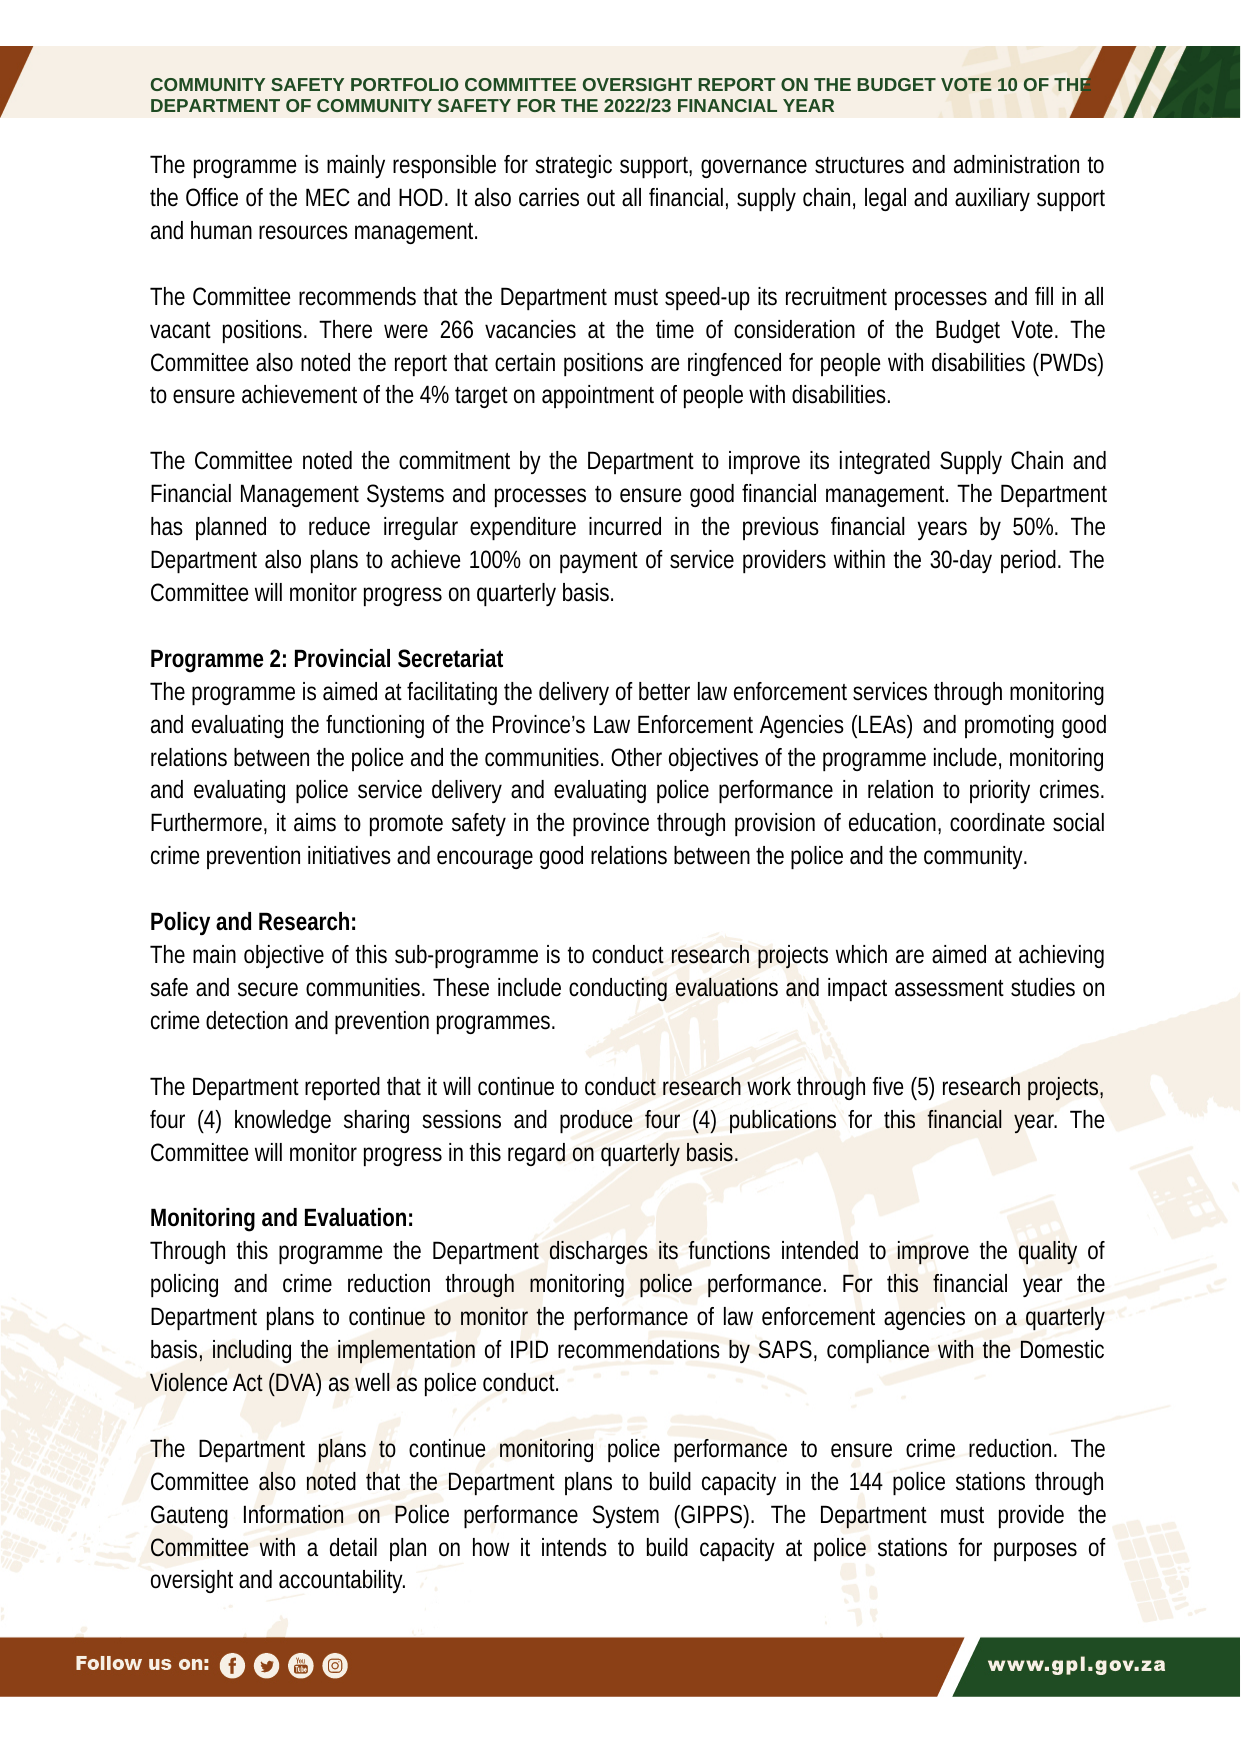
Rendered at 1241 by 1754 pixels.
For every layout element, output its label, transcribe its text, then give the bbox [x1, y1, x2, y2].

text The Committee noted the commitment by the Department to improve its integrated Supply Chain and Financial Management Systems and processes to ensure good financial management. The Department has planned to reduce irregular expenditure incurred in the previous financial years by 50%. The Department also plans to achieve 100% on payment of service providers within the 30-day period. The Committee will monitor progress on quarterly basis. [150, 446, 1107, 607]
picture [0, 931, 1241, 1697]
picture [0, 46, 1241, 118]
text Through this programme the Department discharges its functions intended to improve the quality of policing and crime reduction through monitoring police performance. For this financial year the Department plans to continue to monitor the performance of law enforcement agencies on a quarterly basis, including the implementation of IPID recommendations by SAPS, compliance with the Domestic Violence Act (DVA) as well as police conduct. [150, 1236, 1107, 1397]
text The Committee recommends that the Department must speed-up its recruitment processes and fill in all vacant positions. There were 266 vacancies at the time of consideration of the Budget Vote. The Committee also noted the report that certain positions are ringfenced for people with disabilities (PWDs) to ensure achievement of the 4% target on appointment of people with disabilities. [150, 282, 1107, 409]
text The main objective of this sub-programme is to conduct research projects which are aimed at achieving safe and secure communities. These include conducting evaluations and impact assessment studies on crime detection and prevention programmes. [150, 940, 1107, 1034]
text The Department plans to continue monitoring police performance to ensure crime reduction. The Committee also noted that the Department plans to build capacity in the 144 police stations through Gauteng Information on Police performance System (GIPPS). The Department must provide the Committee with a detail plan on how it intends to build capacity at police stations for purposes of oversight and accountability. [150, 1434, 1107, 1594]
text Policy and Research: [150, 907, 1107, 936]
text Monitoring and Evaluation: [150, 1203, 1107, 1232]
text The Department reported that it will continue to conduct research work through five (5) research projects, four (4) knowledge sharing sessions and produce four (4) publications for this financial year. The Committee will monitor progress in this regard on quarterly basis. [150, 1072, 1107, 1166]
text Programme 2: Provincial Secretariat [150, 644, 1107, 672]
text The programme is mainly responsible for strategic support, governance structures and administration to the Office of the MEC and HOD. It also carries out all financial, supply chain, legal and auxiliary support and human resources management. [150, 150, 1107, 244]
text The programme is aimed at facilitating the delivery of better law enforcement services through monitoring and evaluating the functioning of the Province’s Law Enforcement Agencies (LEAs) and promoting good relations between the police and the communities. Other objectives of the programme include, monitoring and evaluating police service delivery and evaluating police performance in relation to priority crimes. Furthermore, it aims to promote safety in the province through provision of education, coordinate social crime prevention initiatives and encourage good relations between the police and the community. [150, 677, 1107, 870]
